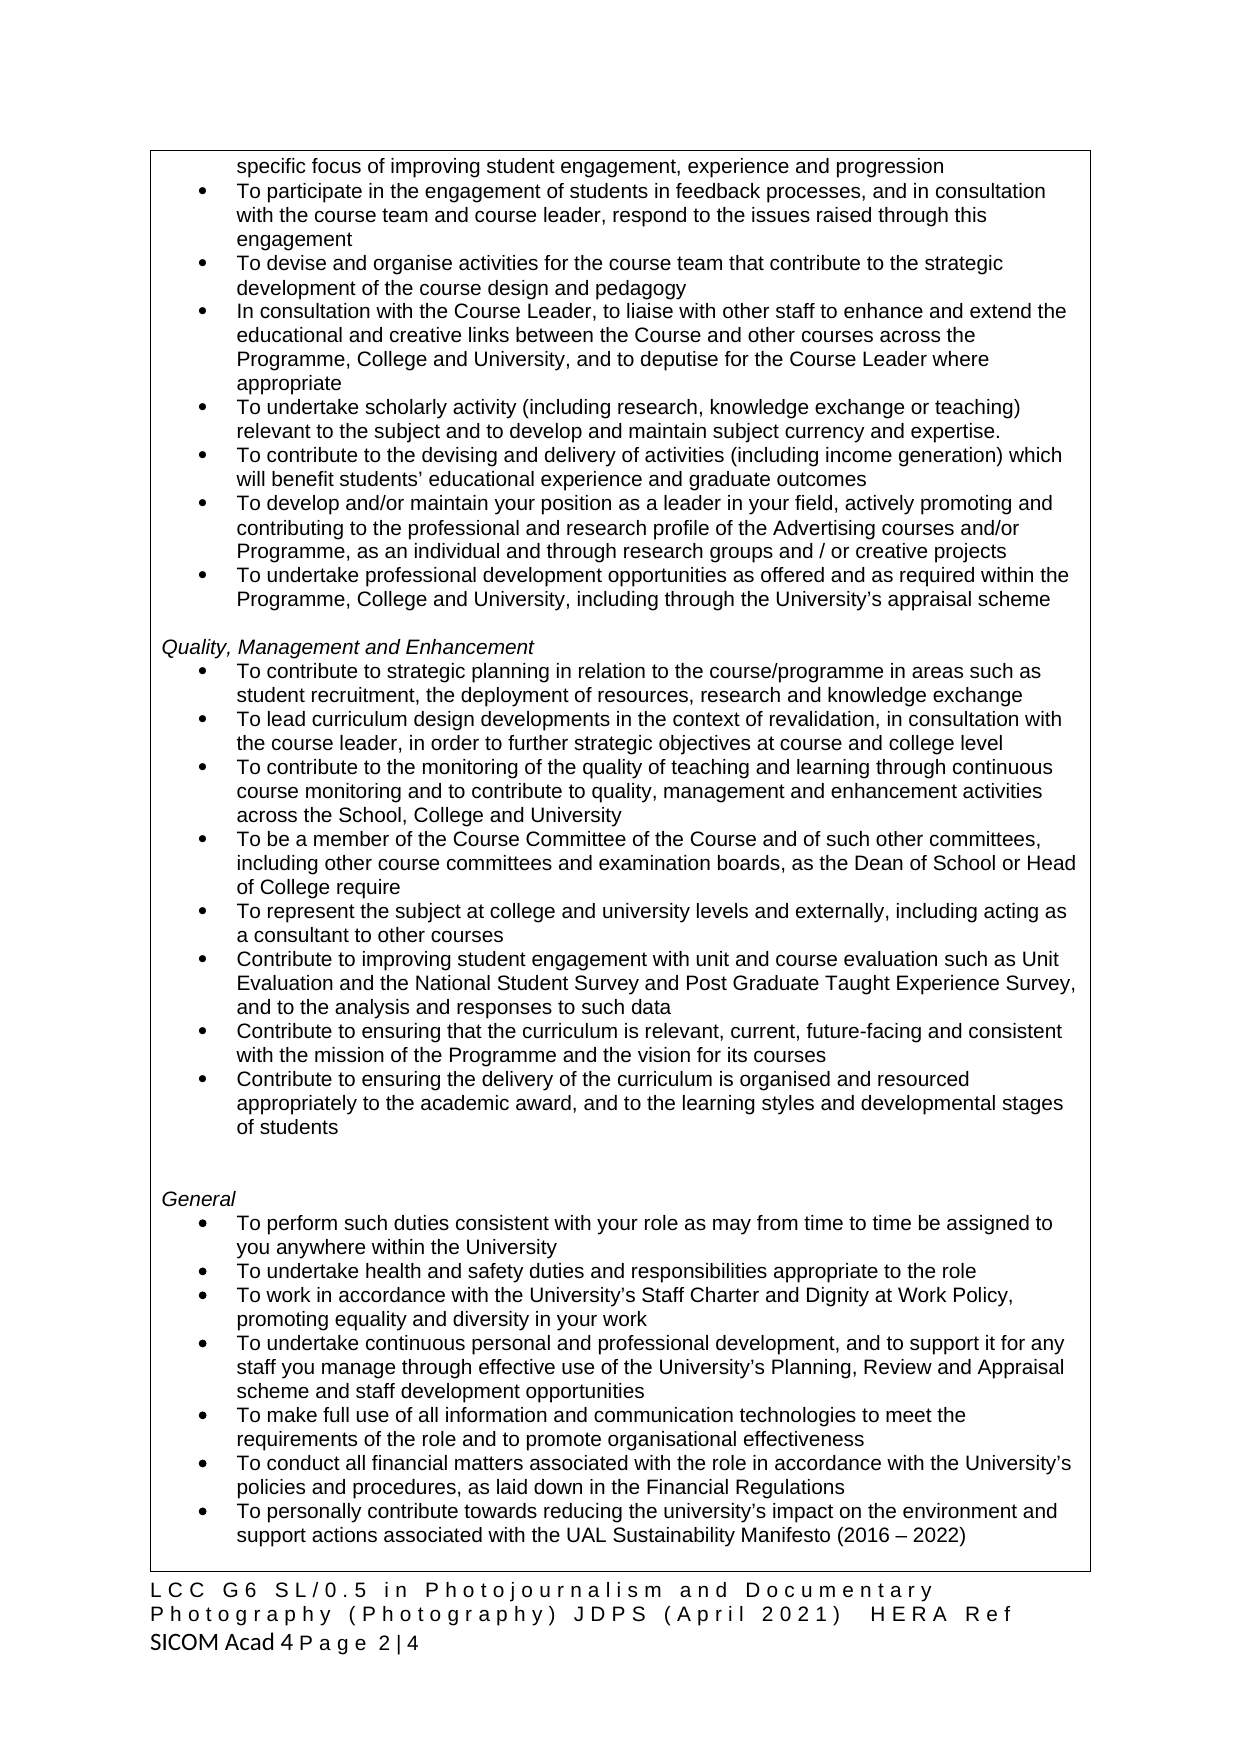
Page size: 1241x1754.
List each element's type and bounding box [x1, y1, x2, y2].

table_cell [151, 151, 1090, 1571]
